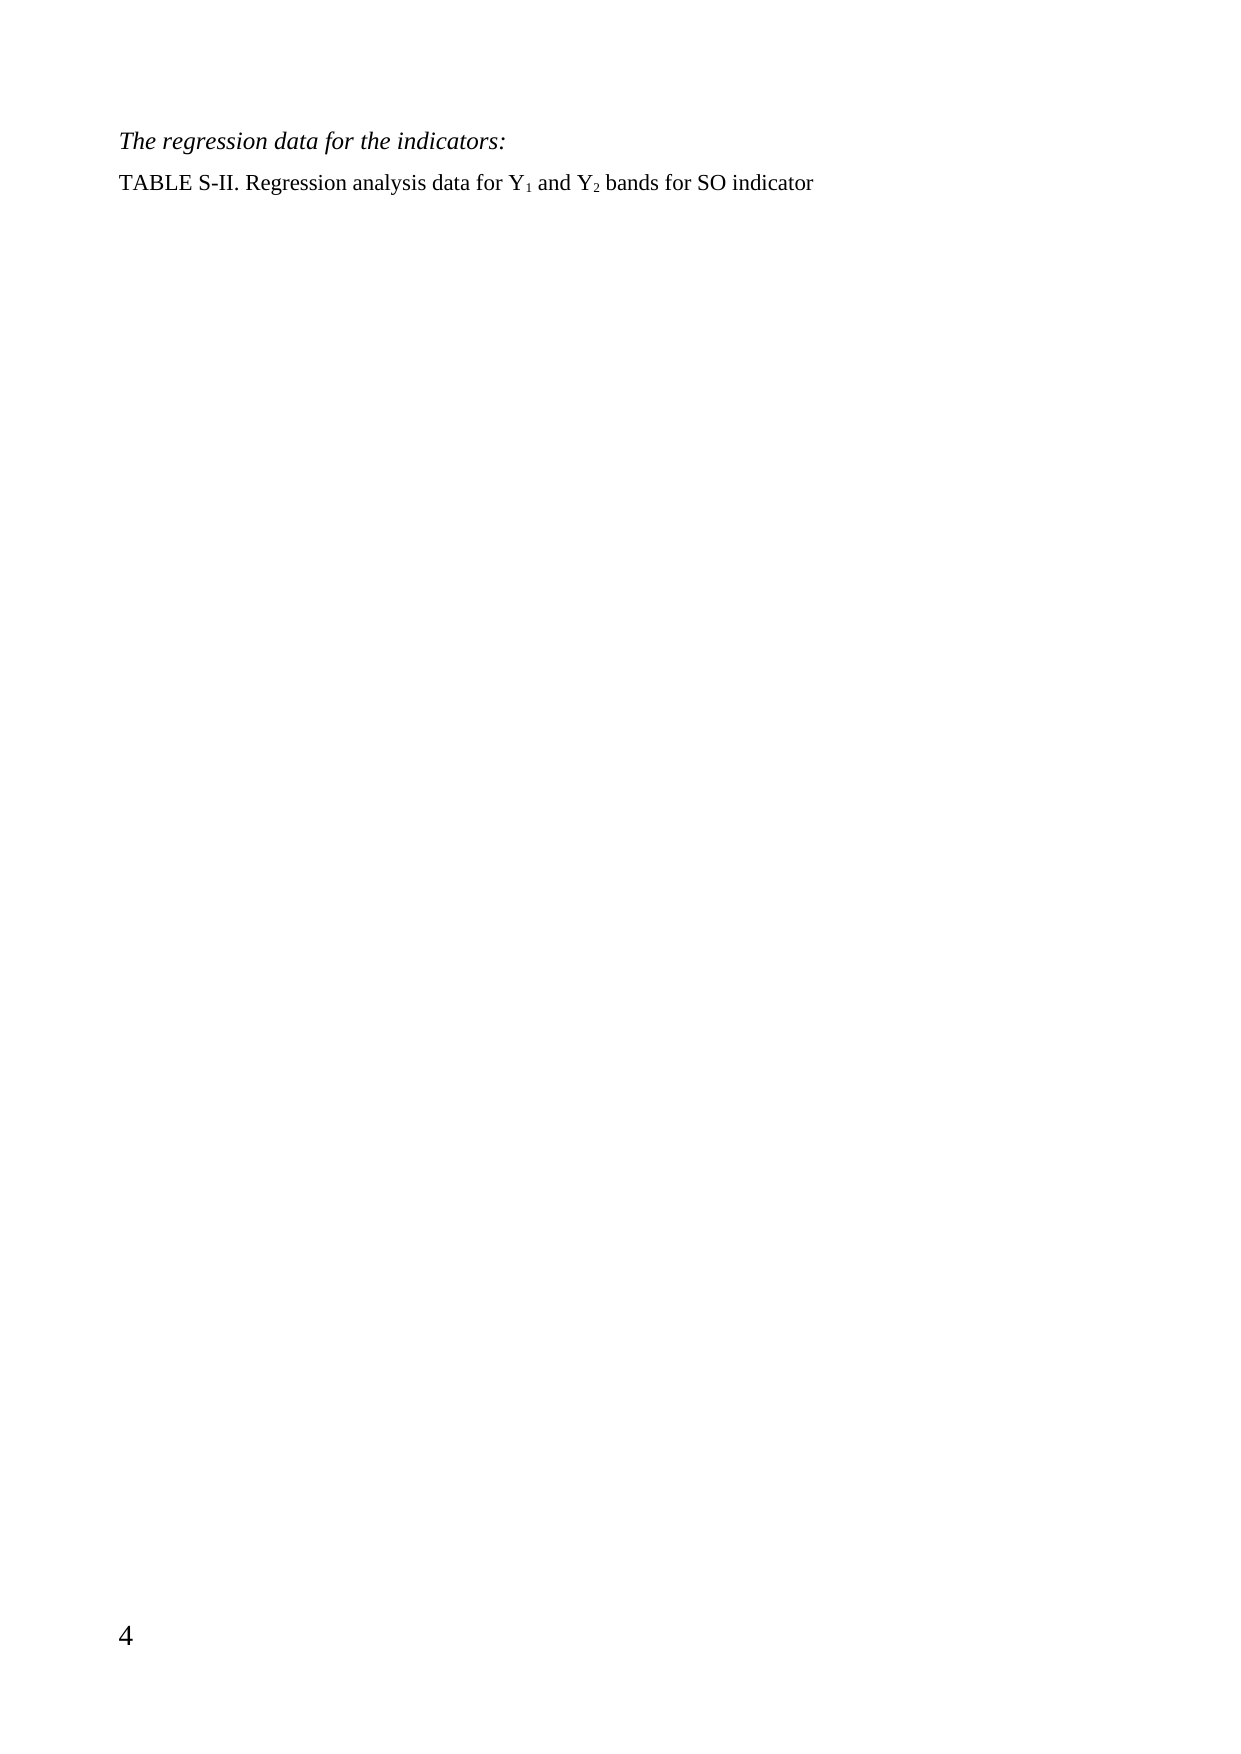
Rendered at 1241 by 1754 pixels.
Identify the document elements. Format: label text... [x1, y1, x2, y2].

text The regression data for the indicators: [118, 126, 1122, 155]
text TABLE S-II. Regression analysis data for Y1 and Y2 bands for SO indicator [118, 169, 1122, 196]
